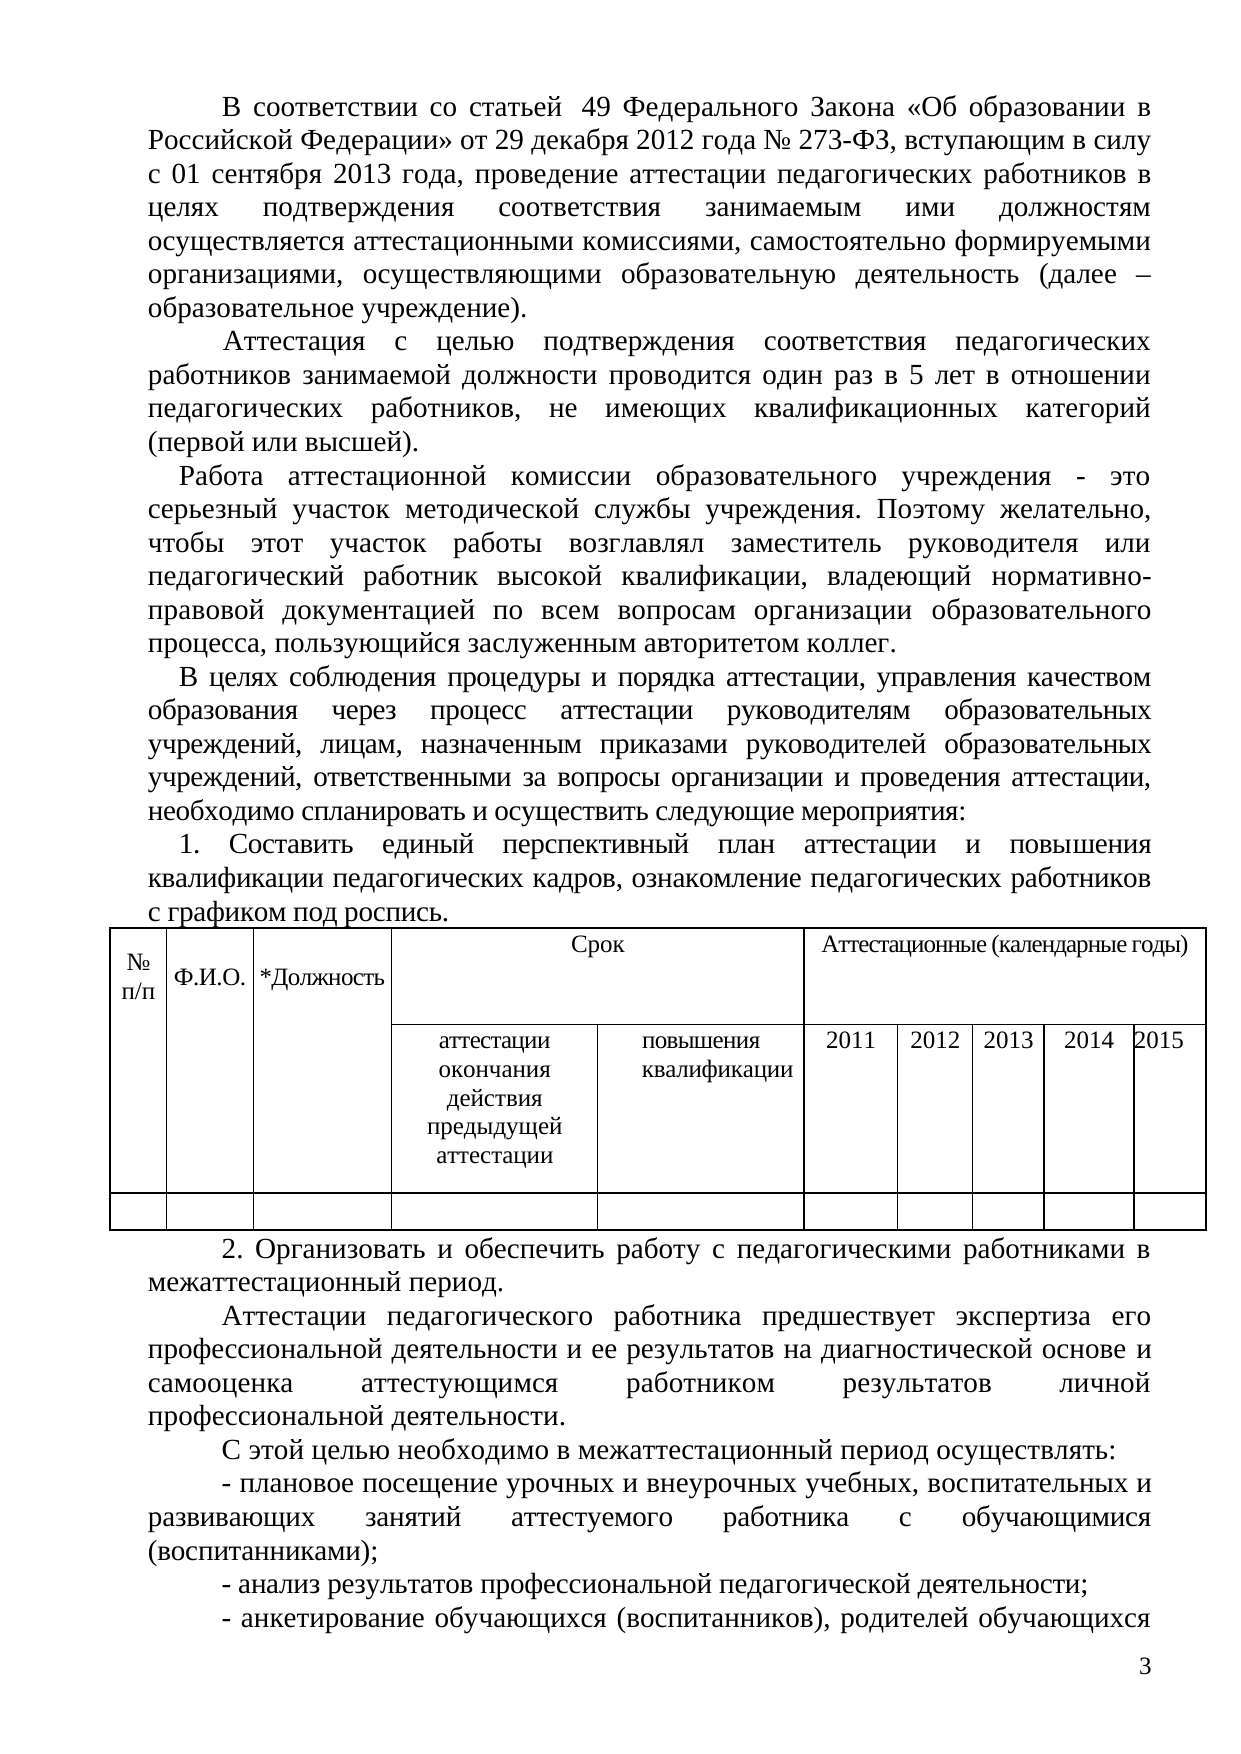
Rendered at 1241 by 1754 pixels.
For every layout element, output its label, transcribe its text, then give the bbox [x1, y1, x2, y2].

table_cell [111, 1024, 166, 1192]
table_cell [1135, 1194, 1205, 1229]
table_cell 2015 [1135, 1025, 1205, 1192]
table_header *Должность [254, 929, 391, 1023]
table_header № п/п [111, 929, 166, 1023]
table_cell повышения квалификации [598, 1025, 803, 1192]
text 1. Составить единый перспективный план аттестации и повышения квалификации педагогических кадров, ознакомление педагогических работников с графиком под роспись. [148, 827, 1152, 927]
text 2. Организовать и обеспечить работу с педагогическими работниками в межаттестационный период. [148, 1231, 1152, 1298]
table_cell [167, 1024, 253, 1192]
text - плановое посещение урочных и внеурочных учебных, воспитательных и развивающих занятий аттестуемого работника с обучающимися (воспитанниками); [148, 1466, 1152, 1566]
text Аттестация с целью подтверждения соответствия педагогических работников занимаемой должности проводится один раз в 5 лет в отношении педагогических работников, не имеющих квалификационных категорий (первой или высшей). [148, 323, 1152, 458]
table_cell 2013 [973, 1025, 1043, 1192]
table_cell [805, 1194, 897, 1229]
text Работа аттестационной комиссии образовательного учреждения - это серьезный участок методической службы учреждения. Поэтому желательно, чтобы этот участок работы возглавлял заместитель руководителя или педагогический работник высокой квалификации, владеющий нормативно-правовой документацией по всем вопросам организации образовательного процесса, пользующийся заслуженным авторитетом коллег. [148, 458, 1152, 659]
table_cell [167, 1194, 253, 1229]
table_cell 2011 [805, 1025, 897, 1192]
table_cell [898, 1194, 972, 1229]
text В соответствии со статьей 49 Федерального Закона «Об образовании в Российской Федерации» от 29 декабря 2012 года № 273-ФЗ, вступающим в силу с 01 сентября 2013 года, проведение аттестации педагогических работников в целях подтверждения соответствия занимаемым ими должностям осуществляется аттестационными комиссиями, самостоятельно формируемыми организациями, осуществляющими образовательную деятельность (далее – образовательное учреждение). [148, 89, 1152, 323]
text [148, 1600, 1152, 1633]
table_header Срок [392, 929, 803, 1023]
table_cell [1045, 1194, 1133, 1229]
table_cell [254, 1024, 391, 1192]
table_cell [392, 1194, 597, 1229]
table_cell 2014 [1045, 1025, 1133, 1192]
table_cell [973, 1194, 1043, 1229]
text В целях соблюдения процедуры и порядка аттестации, управления качеством образования через процесс аттестации руководителям образовательных учреждений, лицам, назначенным приказами руководителей образовательных учреждений, ответственными за вопросы организации и проведения аттестации, необходимо спланировать и осуществить следующие мероприятия: [148, 659, 1152, 827]
table_cell аттестации окончания действия предыдущей аттестации [392, 1025, 597, 1192]
table_cell 2012 [898, 1025, 972, 1192]
table_cell [598, 1194, 803, 1229]
table_cell [254, 1194, 391, 1229]
text С этой целью необходимо в межаттестационный период осуществлять: [148, 1432, 1152, 1466]
table_header Аттестационные (календарные годы) [805, 929, 1205, 1023]
table_cell [111, 1194, 166, 1229]
text Аттестации педагогического работника предшествует экспертиза его профессиональной деятельности и ее результатов на диагностической основе и самооценка аттестующимся работником результатов личной профессиональной деятельности. [148, 1298, 1152, 1432]
text - анализ результатов профессиональной педагогической деятельности; [148, 1566, 1152, 1600]
table_header Ф.И.О. [167, 929, 253, 1023]
